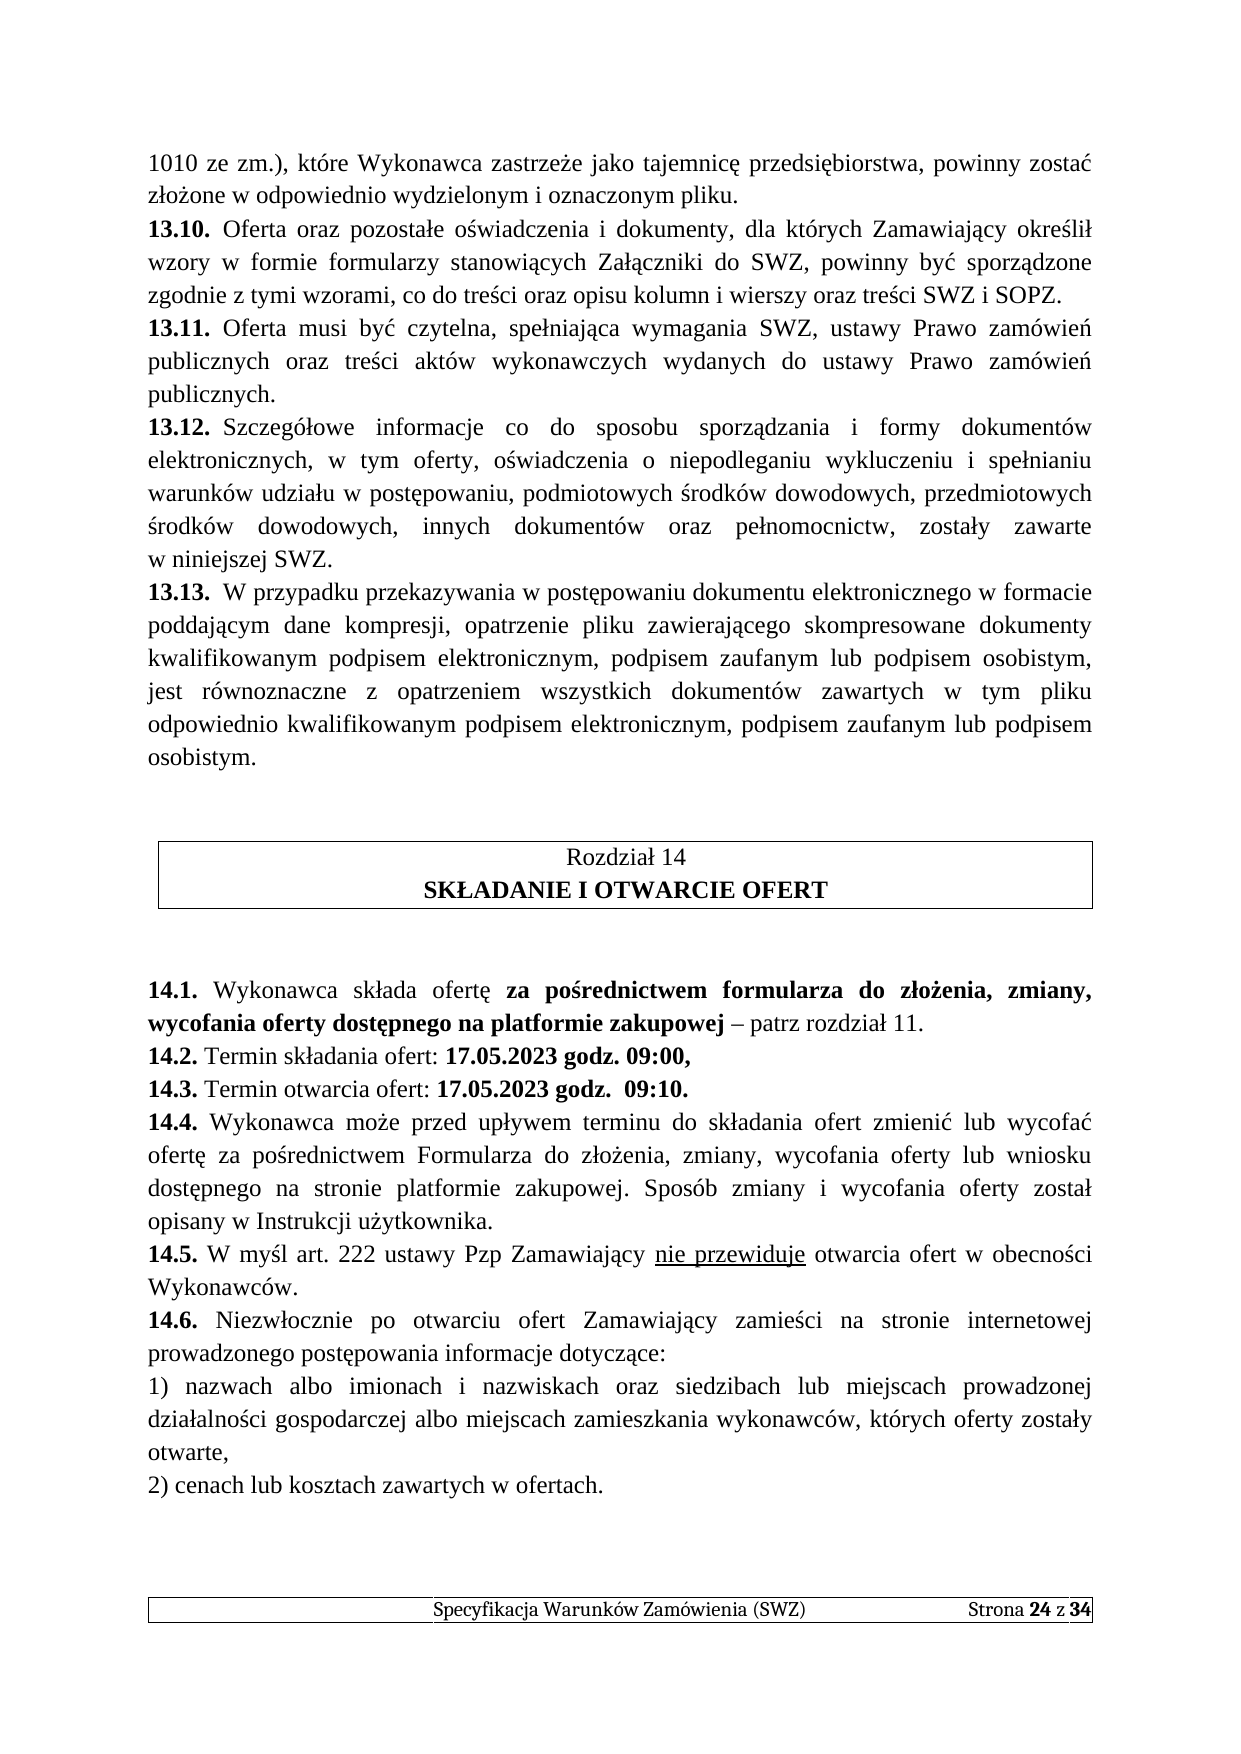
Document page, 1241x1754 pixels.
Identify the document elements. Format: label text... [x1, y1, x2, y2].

text 14.4. Wykonawca może przed upływem terminu do składania ofert zmienić lub wycofać ofertę za pośrednictwem Formularza do złożenia, zmiany, wycofania oferty lub wniosku dostępnego na stronie platformie zakupowej. Sposób zmiany i wycofania oferty został opisany w Instrukcji użytkownika. [148, 1107, 1093, 1235]
text 14.3. Termin otwarcia ofert: 17.05.2023 godz. 09:10. [148, 1074, 1093, 1103]
text 14.1. Wykonawca składa ofertę za pośrednictwem formularza do złożenia, zmiany, wycofania oferty dostępnego na platformie zakupowej – patrz rozdział 11. [148, 975, 1093, 1037]
text 1) nazwach albo imionach i nazwiskach oraz siedzibach lub miejscach prowadzonej działalności gospodarczej albo miejscach zamieszkania wykonawców, których oferty zostały otwarte, [148, 1371, 1093, 1466]
list W przypadku przekazywania w postępowaniu dokumentu elektronicznego w formacie poddającym dane kompresji, opatrzenie pliku zawierającego skompresowane dokumenty kwalifikowanym podpisem elektronicznym, podpisem zaufanym lub podpisem osobistym, jest równoznaczne z opatrzeniem wszystkich dokumentów zawartych w tym pliku odpowiednio kwalifikowanym podpisem elektronicznym, podpisem zaufanym lub podpisem osobistym. [148, 577, 1093, 771]
text 14.2. Termin składania ofert: 17.05.2023 godz. 09:00, [148, 1041, 1093, 1070]
list Oferta oraz pozostałe oświadczenia i dokumenty, dla których Zamawiający określił wzory w formie formularzy stanowiących Załączniki do SWZ, powinny być sporządzone zgodnie z tymi wzorami, co do treści oraz opisu kolumn i wierszy oraz treści SWZ i SOPZ. [148, 214, 1093, 308]
list Oferta musi być czytelna, spełniająca wymagania SWZ, ustawy Prawo zamówień publicznych oraz treści aktów wykonawczych wydanych do ustawy Prawo zamówień publicznych. [148, 313, 1093, 407]
list Szczegółowe informacje co do sposobu sporządzania i formy dokumentów elektronicznych, w tym oferty, oświadczenia o niepodleganiu wykluczeniu i spełnianiu warunków udziału w postępowaniu, podmiotowych środków dowodowych, przedmiotowych środków dowodowych, innych dokumentów oraz pełnomocnictw, zostały zawarte w niniejszej SWZ. [148, 412, 1093, 573]
text 14.5. W myśl art. 222 ustawy Pzp Zamawiający nie przewiduje otwarcia ofert w obecności Wykonawców. [148, 1239, 1093, 1301]
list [148, 148, 1093, 209]
table_header Rozdział 14 SKŁADANIE I OTWARCIE OFERT [159, 842, 1092, 908]
text 2) cenach lub kosztach zawartych w ofertach. [148, 1471, 1093, 1499]
text 14.6. Niezwłocznie po otwarciu ofert Zamawiający zamieści na stronie internetowej prowadzonego postępowania informacje dotyczące: [148, 1305, 1093, 1367]
